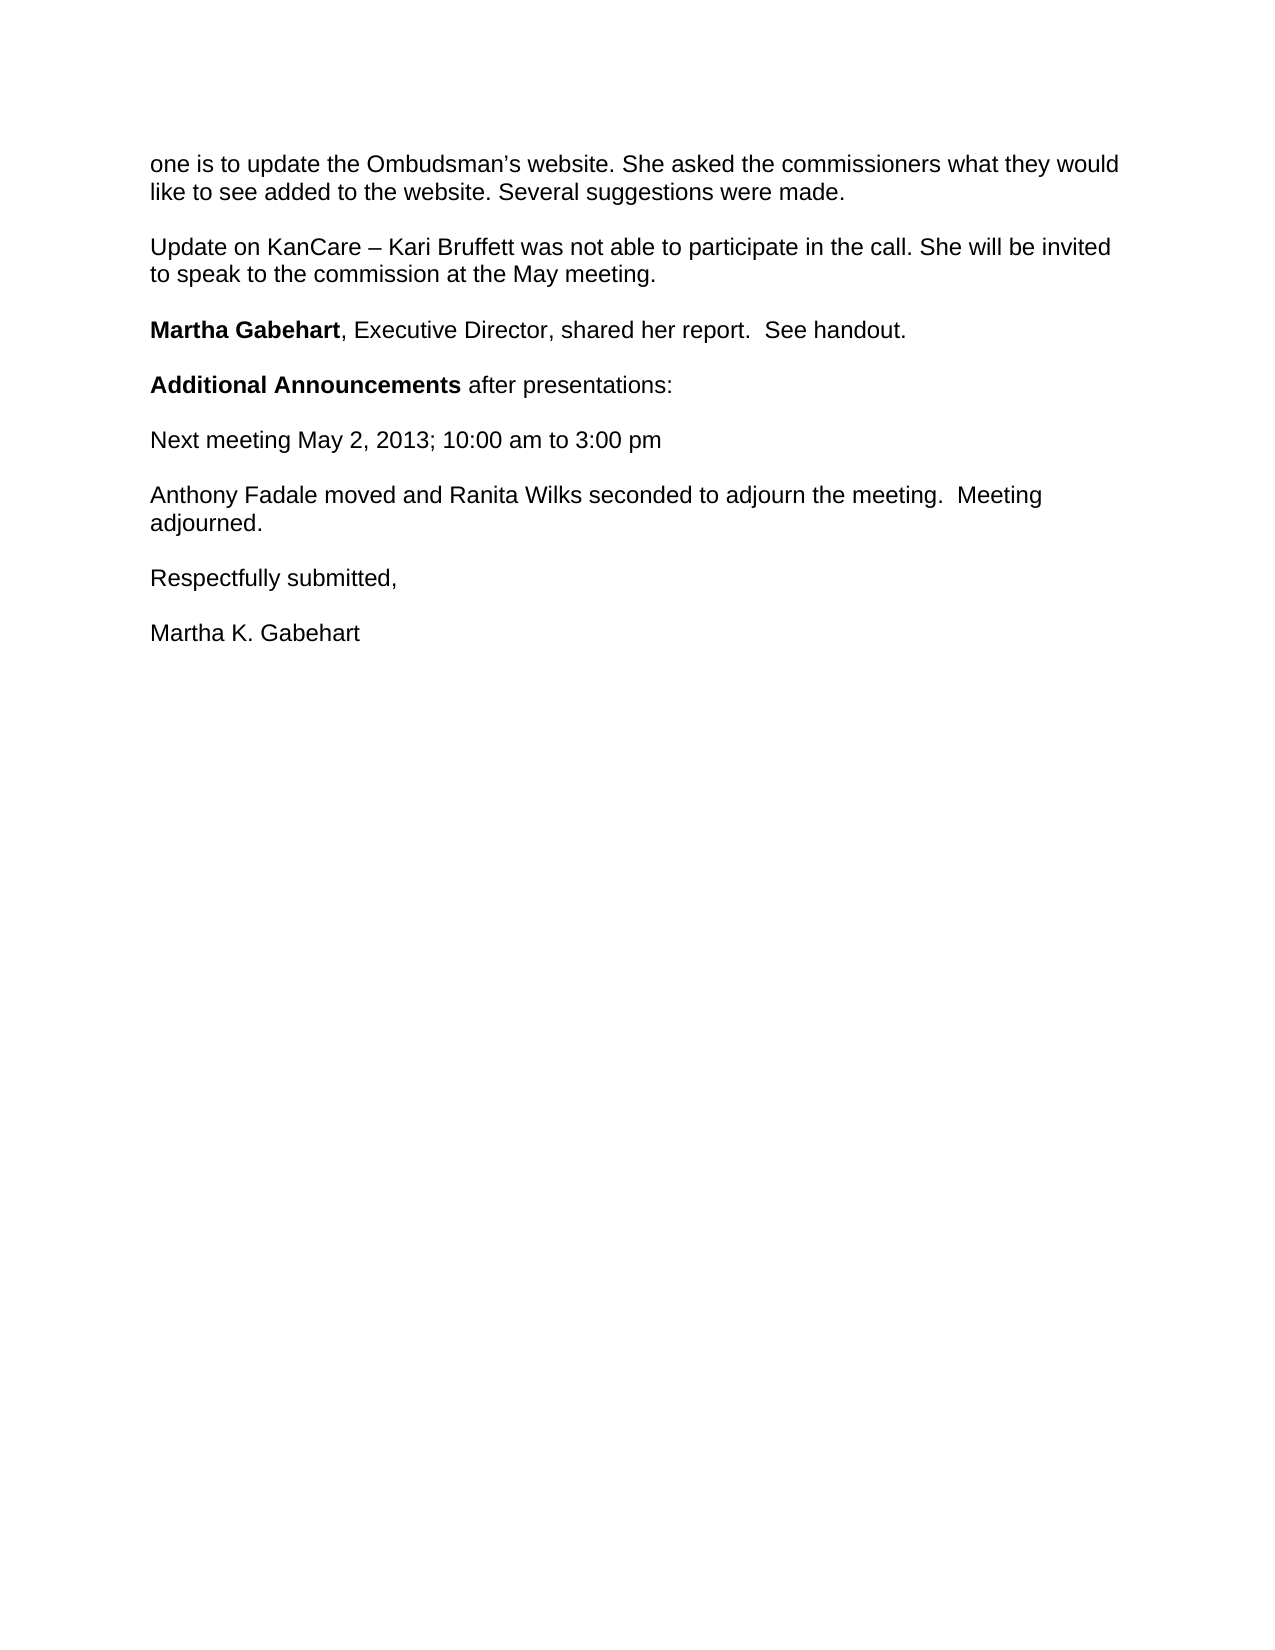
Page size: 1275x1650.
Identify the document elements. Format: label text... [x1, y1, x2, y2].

text Next meeting May 2, 2013; 10:00 am to 3:00 pm [150, 426, 1125, 454]
text Martha Gabehart, Executive Director, shared her report. See handout. [150, 316, 1125, 343]
text Anthony Fadale moved and Ranita Wilks seconded to adjourn the meeting. Meeting adjourned. [150, 481, 1125, 536]
text Update on KanCare – Kari Bruffett was not able to participate in the call. She will be invited to speak to the commission at the May meeting. [150, 233, 1125, 288]
text Martha K. Gabehart [150, 619, 1125, 647]
text Respectfully submitted, [150, 564, 1125, 592]
text Additional Announcements after presentations: [150, 371, 1125, 398]
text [150, 150, 1125, 205]
